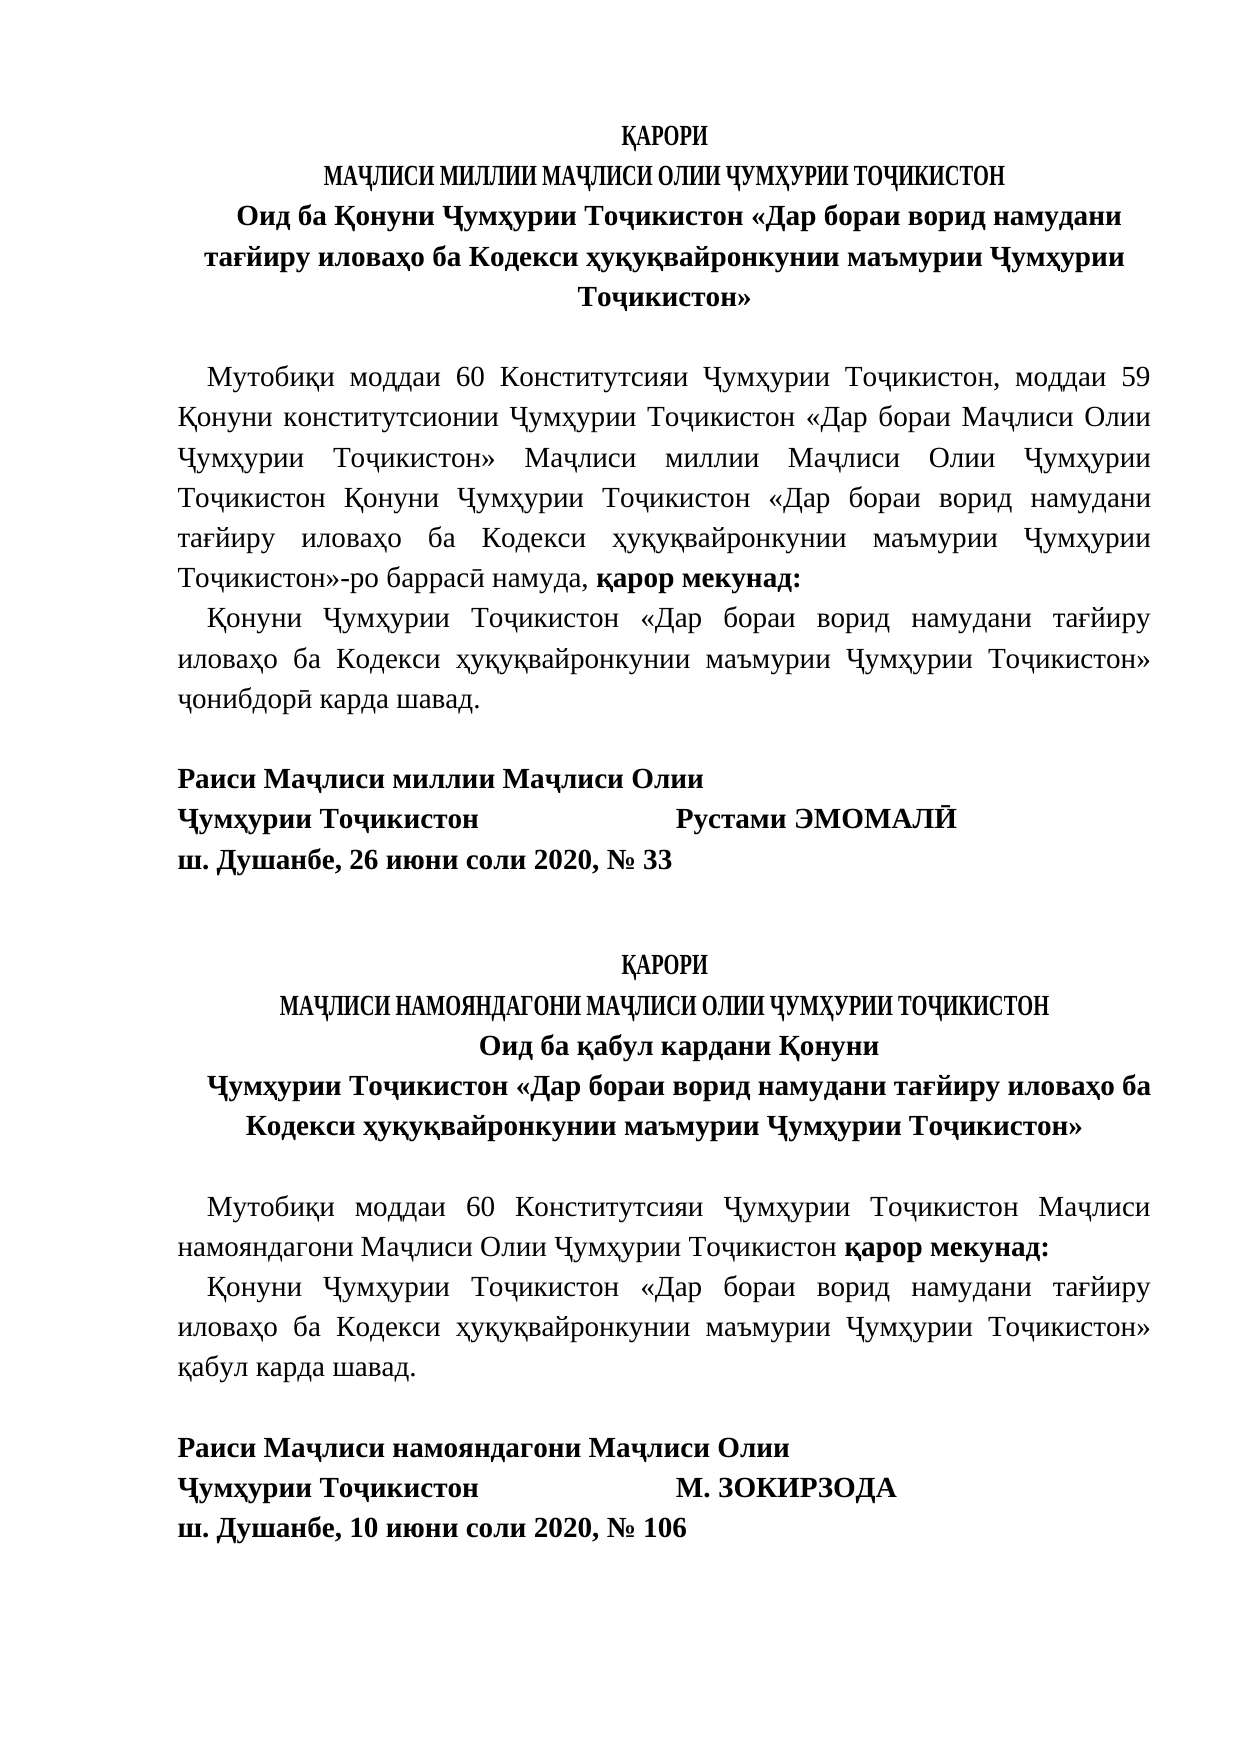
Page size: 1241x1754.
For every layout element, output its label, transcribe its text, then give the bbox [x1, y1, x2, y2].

text ш. Душанбе, 26 июни соли 2020, № 33 [177, 842, 1152, 875]
text Қарори [177, 118, 1152, 152]
text Маҷлиси миллии Маҷлиси Олии Ҷумҳурии Тоҷикистон [177, 158, 1152, 192]
text Қонуни Ҷумҳурии Тоҷикистон «Дар бораи ворид намудани тағйиру иловаҳо ба Кодекси ҳуқуқвайронкунии маъмурии Ҷумҳурии Тоҷикистон» ҷонибдорӣ карда шавад. [177, 601, 1152, 714]
text Мутобиқи моддаи 60 Конститутсияи Ҷумҳурии Тоҷикистон Маҷлиси намояндагони Маҷлиси Олии Ҷумҳурии Тоҷикистон қарор мекунад: [177, 1189, 1152, 1262]
text Мутобиқи моддаи 60 Конститутсияи Ҷумҳурии Тоҷикистон, моддаи 59 Қонуни конститутсионии Ҷумҳурии Тоҷикистон «Дар бораи Маҷлиси Олии Ҷумҳурии Тоҷикистон» Маҷлиси миллии Маҷлиси Олии Ҷумҳурии Тоҷикистон Қонуни Ҷумҳурии Тоҷикистон «Дар бораи ворид намудани тағйиру иловаҳо ба Кодекси ҳуқуқвайронкунии маъмурии Ҷумҳурии Тоҷикистон»-ро баррасӣ намуда, қарор мекунад: [177, 359, 1152, 594]
text Ҷумҳурии Тоҷикистон М. Зокирзода [177, 1470, 1152, 1504]
text Ҷумҳурии Тоҷикистон Рустами Эмомалӣ [177, 802, 1152, 835]
text Оид ба қабул кардани Қонуни [177, 1028, 1152, 1061]
text Маҷлиси намояндагони Маҷлиси Олии Ҷумҳурии Тоҷикистон [177, 988, 1152, 1021]
text Қонуни Ҷумҳурии Тоҷикистон «Дар бораи ворид намудани тағйиру иловаҳо ба Кодекси ҳуқуқвайронкунии маъмурии Ҷумҳурии Тоҷикистон» қабул карда шавад. [177, 1269, 1152, 1383]
text Қарори [177, 947, 1152, 981]
text Раиси Маҷлиси намояндагони Маҷлиси Олии [177, 1430, 1152, 1463]
text Ҷумҳурии Тоҷикистон «Дар бораи ворид намудани тағйиру иловаҳо ба Кодекси ҳуқуқвайронкунии маъмурии Ҷумҳурии Тоҷикистон» [177, 1068, 1152, 1142]
text Оид ба Қонуни Ҷумҳурии Тоҷикистон «Дар бораи ворид намудани тағйиру иловаҳо ба Кодекси ҳуқуқвайронкунии маъмурии Ҷумҳурии Тоҷикистон» [177, 198, 1152, 312]
text Раиси Маҷлиси миллии Маҷлиси Олии [177, 761, 1152, 795]
text ш. Душанбе, 10 июни соли 2020, № 106 [177, 1510, 1152, 1544]
